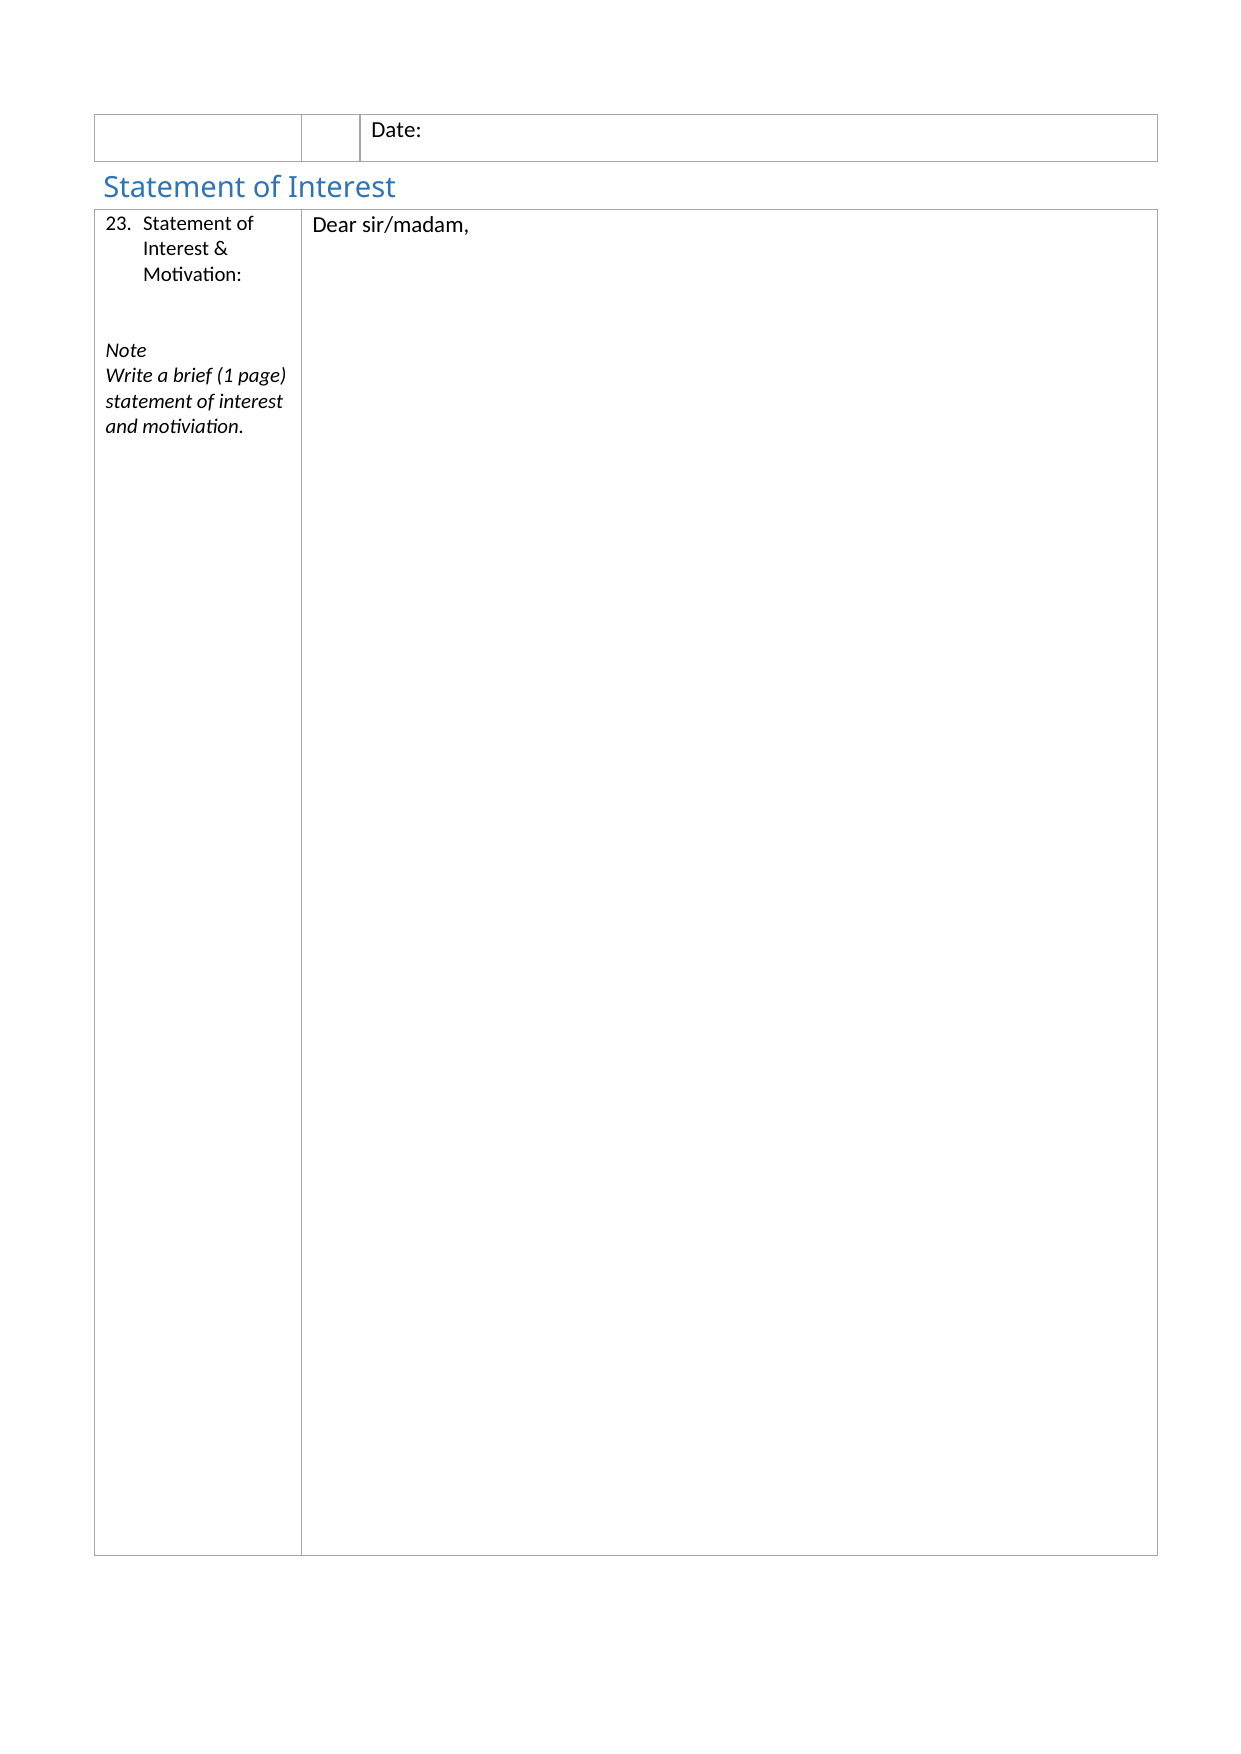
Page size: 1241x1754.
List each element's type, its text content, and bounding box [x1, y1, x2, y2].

table_header Dear sir/madam, [302, 210, 1157, 1555]
table_cell Date: [361, 115, 1157, 161]
subtitle Statement of Interest [103, 166, 1090, 206]
table_header Statement of Interest & Motivation: Note Write a brief (1 page) statement of interest and motiviation. [95, 210, 301, 1555]
